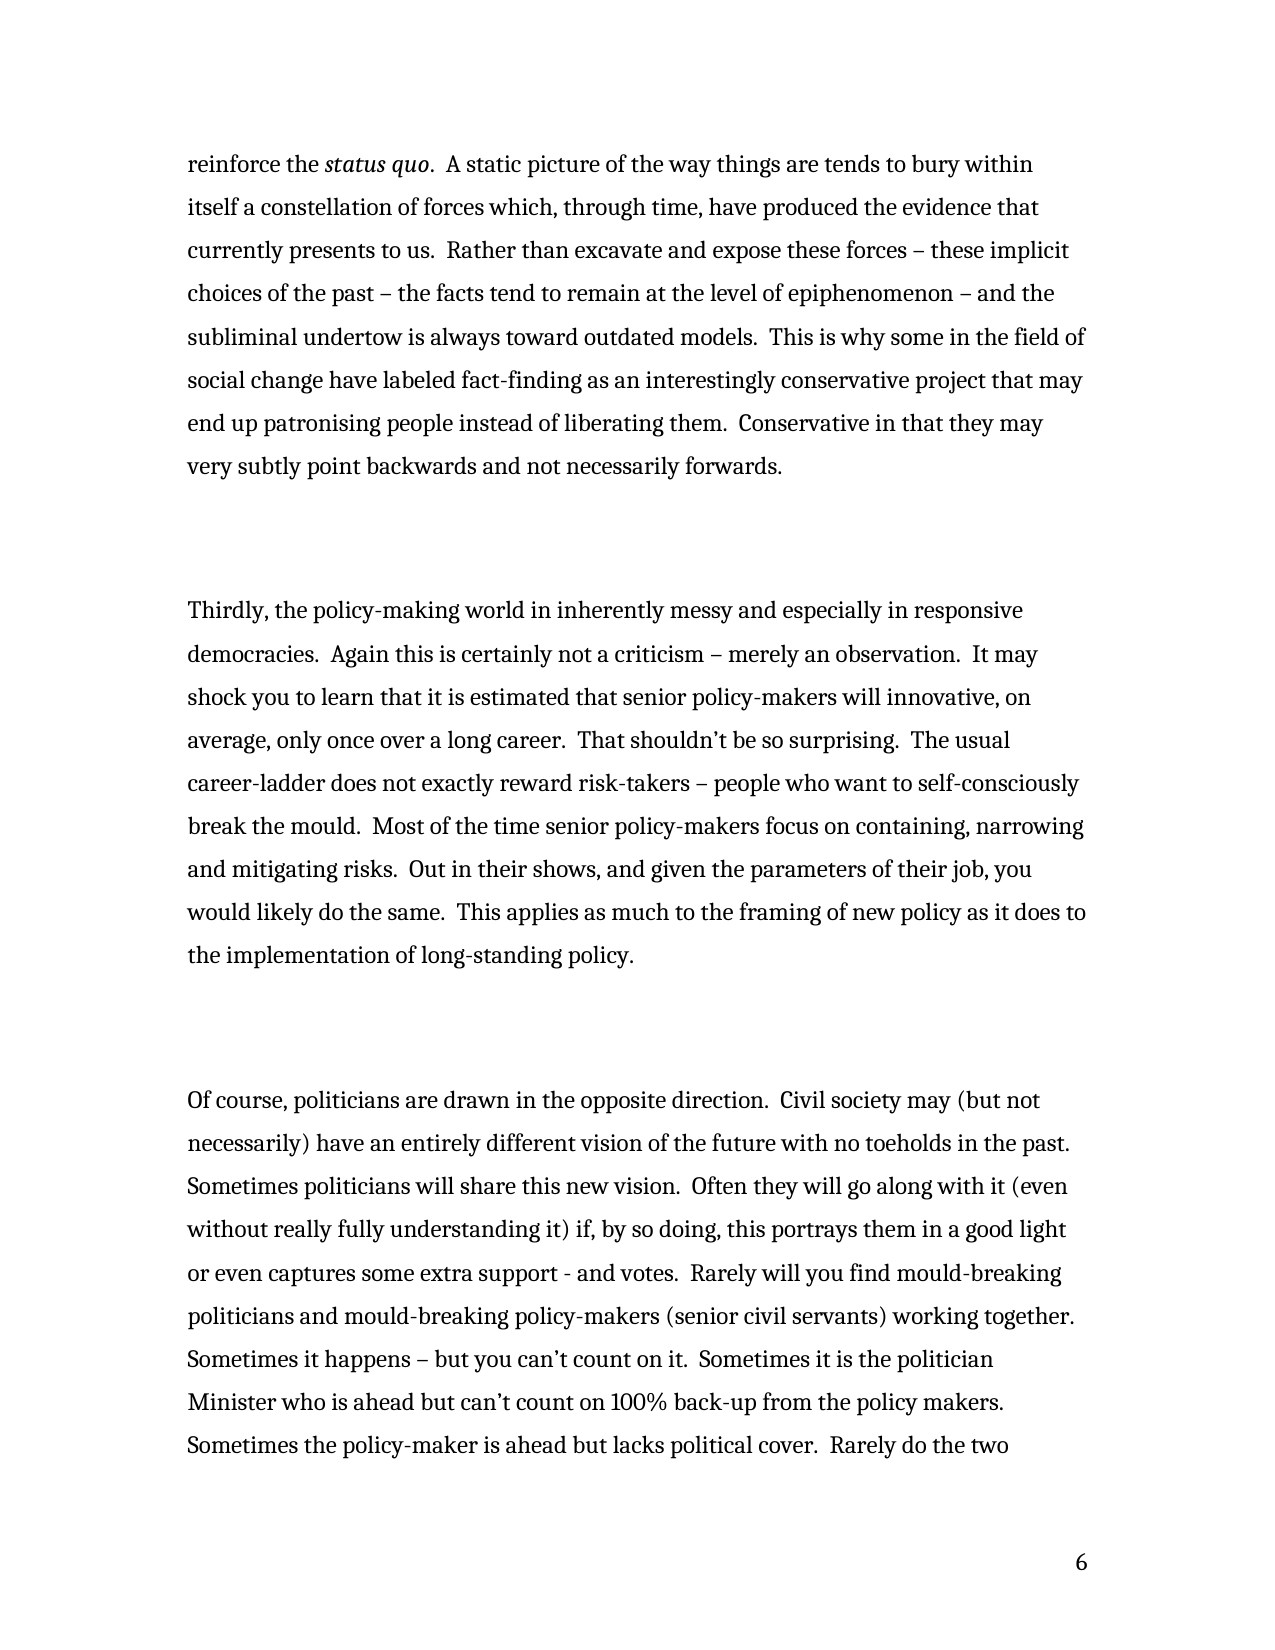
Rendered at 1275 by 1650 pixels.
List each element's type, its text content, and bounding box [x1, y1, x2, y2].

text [187, 1086, 1087, 1460]
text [187, 150, 1087, 481]
text Thirdly, the policy-making world in inherently messy and especially in responsive democracies. Again this is certainly not a criticism – merely an observation. It may shock you to learn that it is estimated that senior policy-makers will innovative, on average, only once over a long career. That shouldn’t be so surprising. The usual career-ladder does not exactly reward risk-takers – people who want to self-consciously break the mould. Most of the time senior policy-makers focus on containing, narrowing and mitigating risks. Out in their shows, and given the parameters of their job, you would likely do the same. This applies as much to the framing of new policy as it does to the implementation of long-standing policy. [187, 596, 1087, 970]
